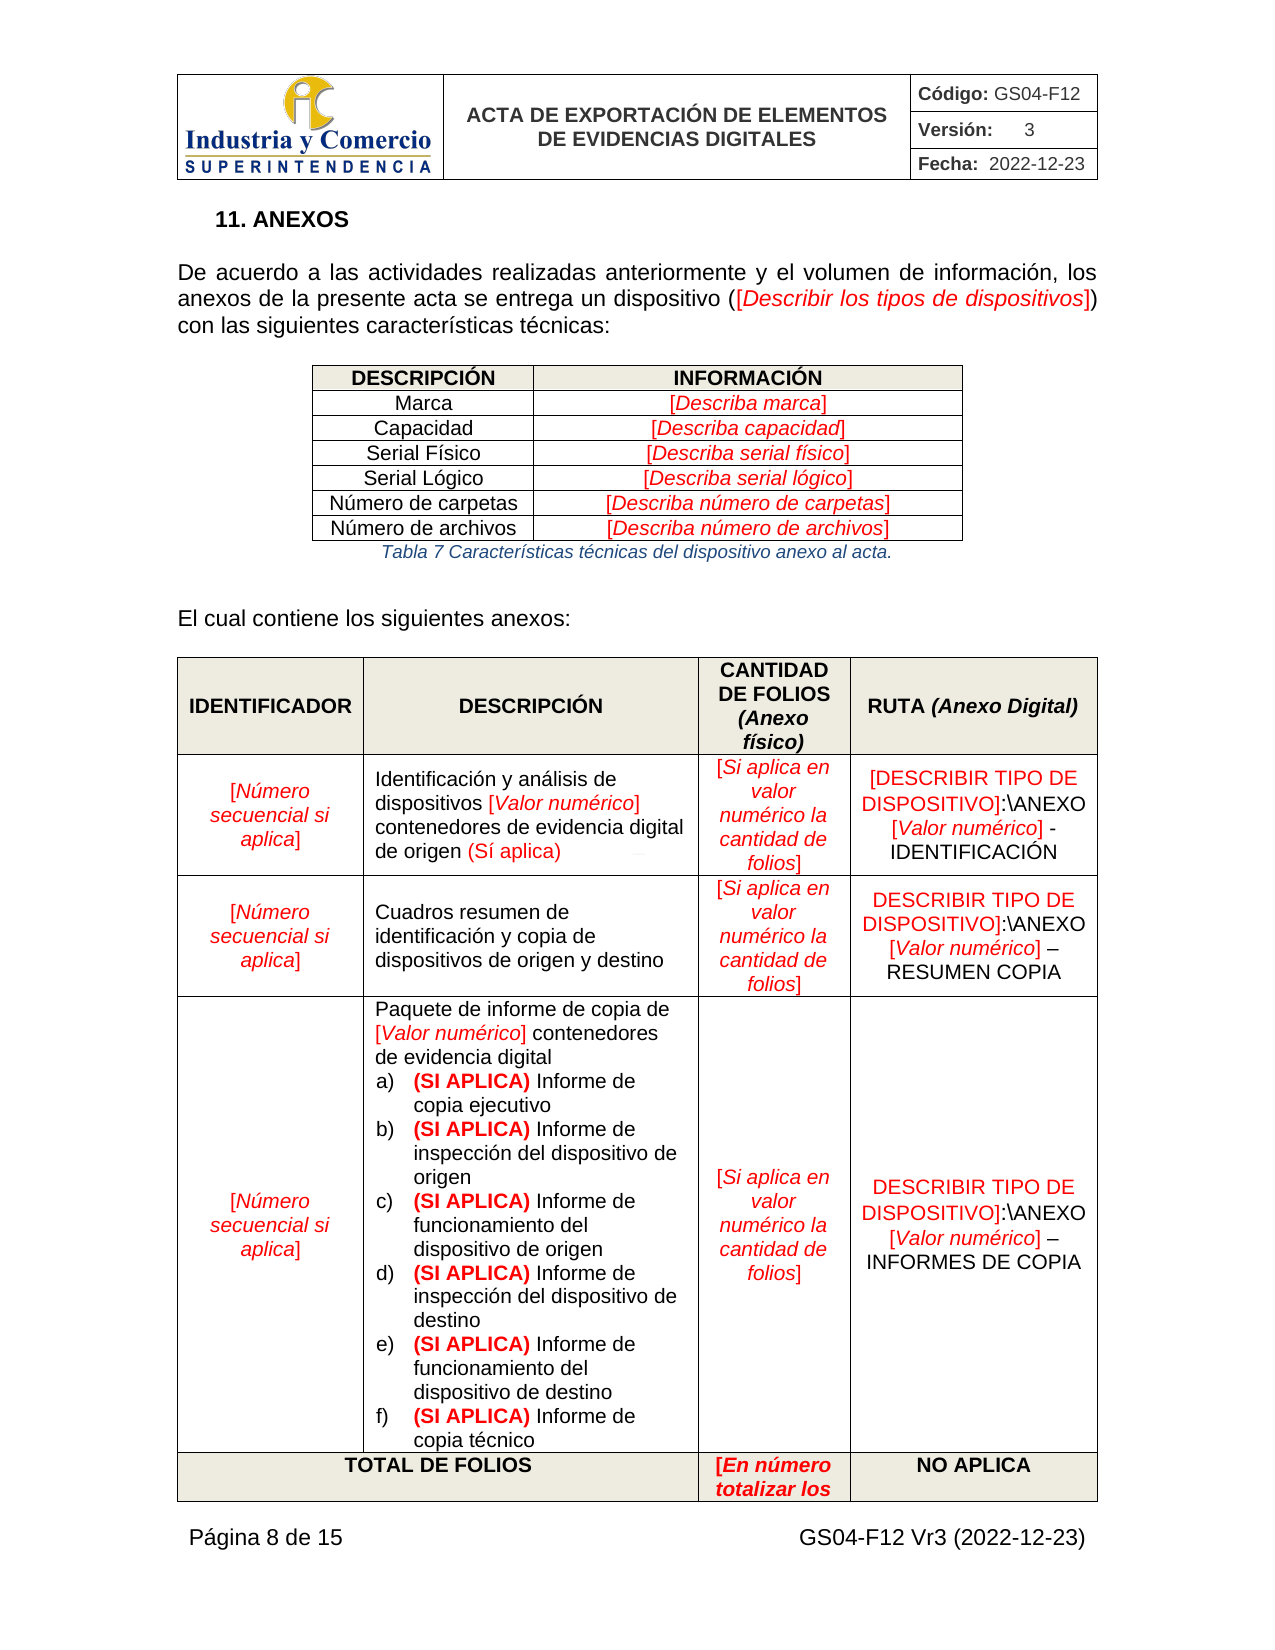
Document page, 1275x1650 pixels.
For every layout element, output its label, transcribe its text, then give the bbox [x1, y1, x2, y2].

table_header DESCRIPCIÓN [364, 658, 698, 754]
table_cell Identificación y análisis de dispositivos [Valor numérico] contenedores de evidencia digital de origen (Sí aplica) [364, 755, 698, 875]
table_cell [En número totalizar los folios de los anexos] [699, 1453, 850, 1501]
table_cell Marca [313, 391, 533, 414]
table_cell DESCRIBIR TIPO DE DISPOSITIVO]:\ANEXO [Valor numérico] – RESUMEN COPIA [851, 876, 1097, 996]
table_cell [Describa número de carpetas] [534, 491, 962, 514]
table_header DESCRIPCIÓN [313, 366, 533, 389]
text De acuerdo a las actividades realizadas anteriormente y el volumen de información, los anexos de la presente acta se entrega un dispositivo ([Describir los tipos de dispositivos]) con las siguientes características técnicas: [177, 259, 1098, 338]
picture [185, 75, 436, 179]
table_header IDENTIFICADOR [178, 658, 363, 754]
table_cell [Describa marca] [534, 391, 962, 414]
table_cell Capacidad [313, 416, 533, 439]
table_cell [Número secuencial si aplica] [178, 876, 363, 996]
table_cell Cuadros resumen de identificación y copia de dispositivos de origen y destino [364, 876, 698, 996]
table_cell [Número secuencial si aplica] [178, 755, 363, 875]
table_cell Serial Lógico [313, 466, 533, 489]
table_cell TOTAL DE FOLIOS [178, 1453, 698, 1501]
table_cell Serial Físico [313, 441, 533, 464]
table_cell DESCRIBIR TIPO DE DISPOSITIVO]:\ANEXO [Valor numérico] – INFORMES DE COPIA [851, 997, 1097, 1452]
table_cell Número de archivos [313, 516, 533, 539]
text El cual contiene los siguientes anexos: [177, 604, 1098, 631]
table_cell [Describa número de archivos] [534, 516, 962, 539]
table_cell [Describa capacidad] [534, 416, 962, 439]
table_cell NO APLICA [851, 1453, 1097, 1501]
table_cell [Si aplica en valor numérico la cantidad de folios] [699, 997, 850, 1452]
table_cell Número de carpetas [313, 491, 533, 514]
list ANEXOS [215, 206, 1098, 233]
table_header INFORMACIÓN [534, 366, 962, 389]
table_cell [DESCRIBIR TIPO DE DISPOSITIVO]:\ANEXO [Valor numérico] - IDENTIFICACIÓN [851, 755, 1097, 875]
table_header CANTIDAD DE FOLIOS (Anexo físico) [699, 658, 850, 754]
table_cell [Si aplica en valor numérico la cantidad de folios] [699, 876, 850, 996]
table_cell [Si aplica en valor numérico la cantidad de folios] [699, 755, 850, 875]
table_cell [Describa serial físico] [534, 441, 962, 464]
table_header RUTA (Anexo Digital) [851, 658, 1097, 754]
table_cell [Número secuencial si aplica] [178, 997, 363, 1452]
table_cell [Describa serial lógico] [534, 466, 962, 489]
table_cell Paquete de informe de copia de [Valor numérico] contenedores de evidencia digital (SI APLICA) Informe de copia ejecutivo (SI APLICA) Informe de inspección del dispositivo de origen (SI APLICA) Informe de funcionamiento del dispositivo de origen (SI APLICA) Informe de inspección del dispositivo de destino (SI APLICA) Informe de funcionamiento del dispositivo de destino (SI APLICA) Informe de copia técnico [364, 997, 698, 1452]
